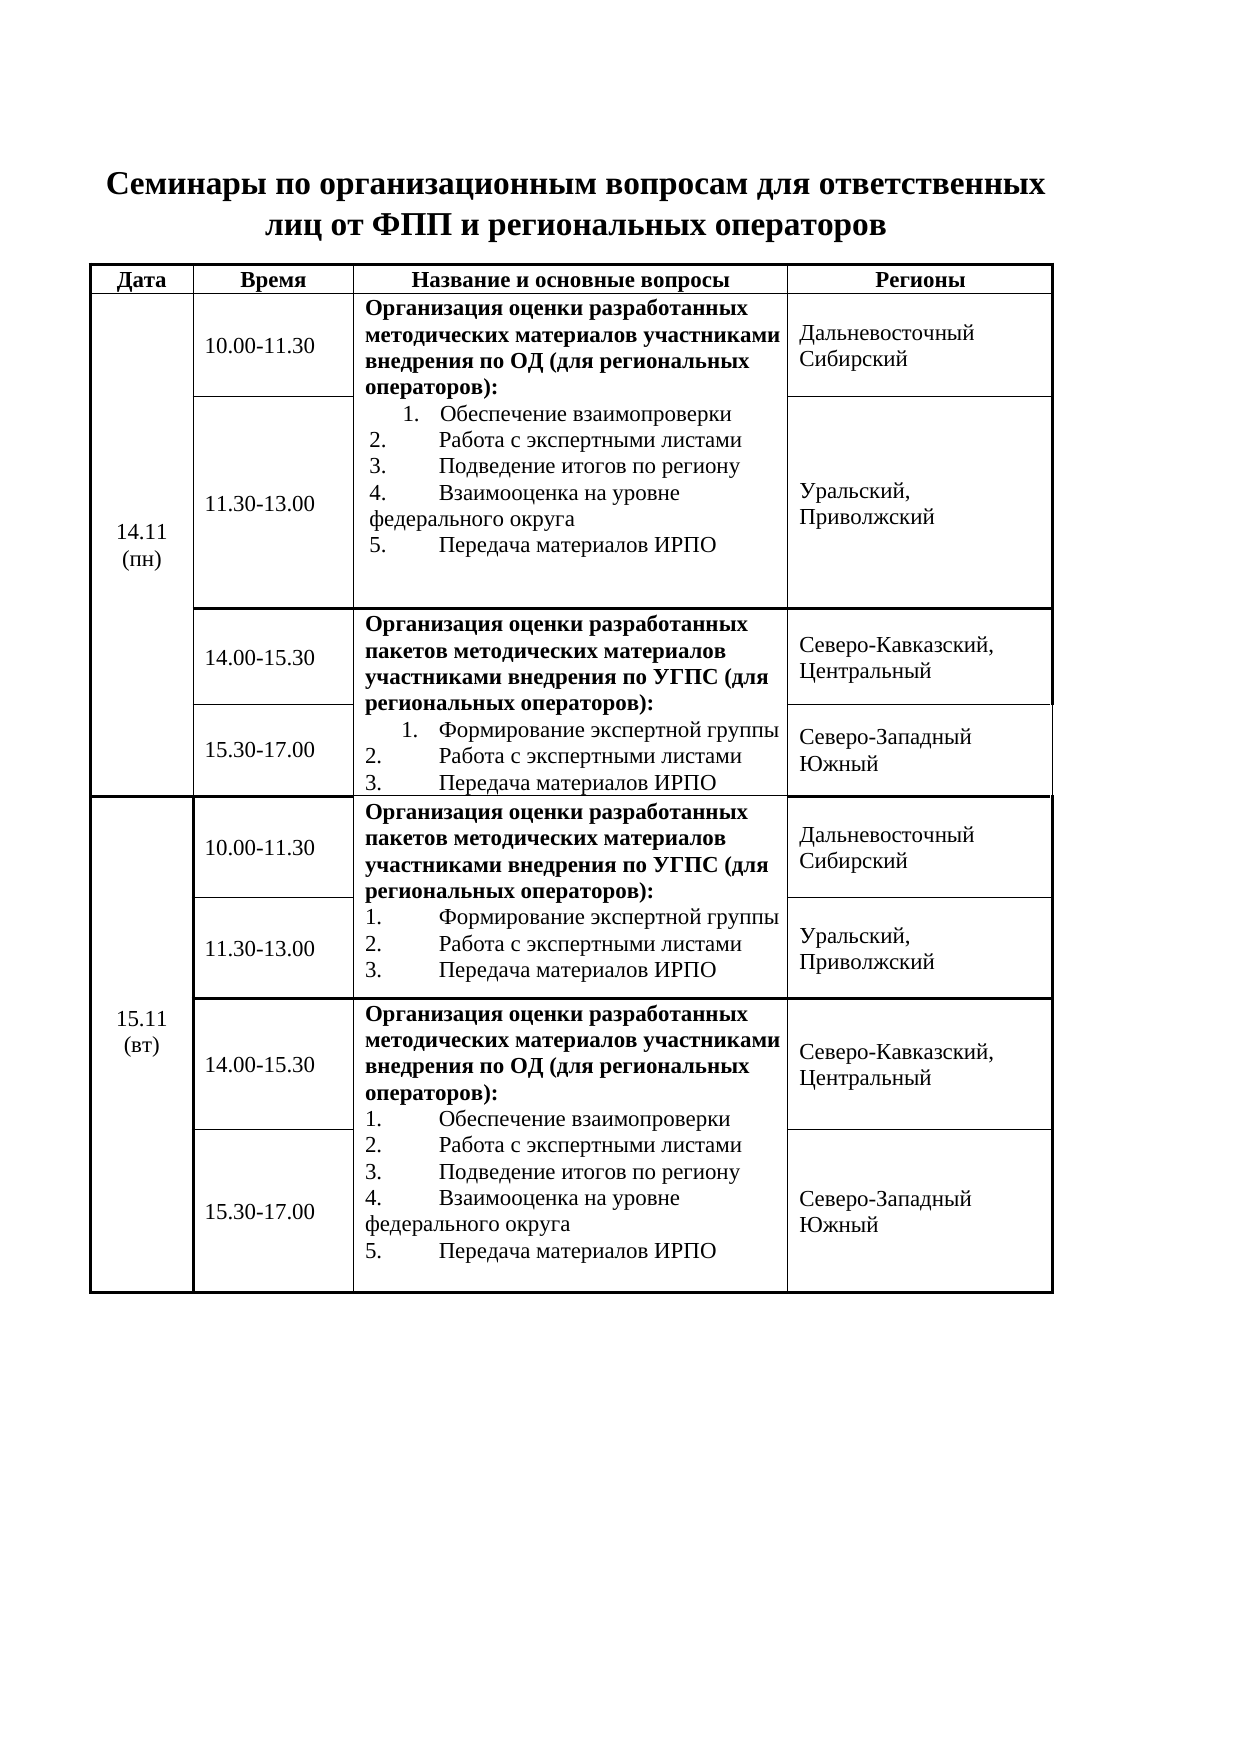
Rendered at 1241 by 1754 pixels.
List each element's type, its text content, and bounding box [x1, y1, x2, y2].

table_cell Организация оценки разработанных пакетов методических материалов участниками внедрения по УГПС (для региональных операторов): Формирование экспертной группы Работа с экспертными листами Передача материалов ИРПО [354, 610, 787, 795]
table_cell 11.30-13.00 [195, 898, 353, 997]
table_cell Организация оценки разработанных пакетов методических материалов участниками внедрения по УГПС (для региональных операторов): Формирование экспертной группы Работа с экспертными листами Передача материалов ИРПО [354, 796, 787, 997]
table_cell 10.00-11.30 [195, 798, 353, 897]
table_cell 14.00-15.30 [195, 1000, 353, 1128]
table_header Регионы [788, 266, 1051, 293]
table_cell 14.00-15.30 [194, 610, 353, 704]
table_cell Дальневосточный Сибирский [788, 294, 1051, 396]
table_cell Уральский, Приволжский [788, 397, 1051, 607]
table_cell Дальневосточный Сибирский [788, 795, 1051, 897]
text Семинары по организационным вопросам для ответственных лиц от ФПП и региональных операторов [89, 163, 1063, 243]
table_header Дата [92, 266, 193, 293]
table_cell Организация оценки разработанных методических материалов участниками внедрения по ОД (для региональных операторов): Обеспечение взаимопроверки Работа с экспертными листами Подведение итогов по региону Взаимооценка на уровне федерального округа Передача материалов ИРПО [354, 294, 787, 607]
table_cell Северо-Западный Южный [788, 1130, 1051, 1291]
table_cell 14.11 (пн) [92, 294, 193, 795]
table_cell Северо-Кавказский, Центральный [788, 1000, 1051, 1128]
table_cell Уральский, Приволжский [788, 898, 1051, 997]
table_cell Организация оценки разработанных методических материалов участниками внедрения по ОД (для региональных операторов): Обеспечение взаимопроверки Работа с экспертными листами Подведение итогов по региону Взаимооценка на уровне федерального округа Передача материалов ИРПО [354, 1000, 787, 1291]
table_cell 15.30-17.00 [195, 1130, 353, 1291]
table_cell 11.30-13.00 [194, 397, 353, 607]
table_cell Северо-Кавказский, Центральный [788, 610, 1051, 704]
table_header Время [194, 266, 353, 293]
table_cell 15.30-17.00 [194, 705, 353, 795]
table_header Название и основные вопросы [354, 266, 787, 293]
table_cell Северо-Западный Южный [788, 704, 1052, 795]
table_cell 15.11 (вт) [92, 798, 192, 1291]
table_cell 10.00-11.30 [194, 294, 353, 396]
